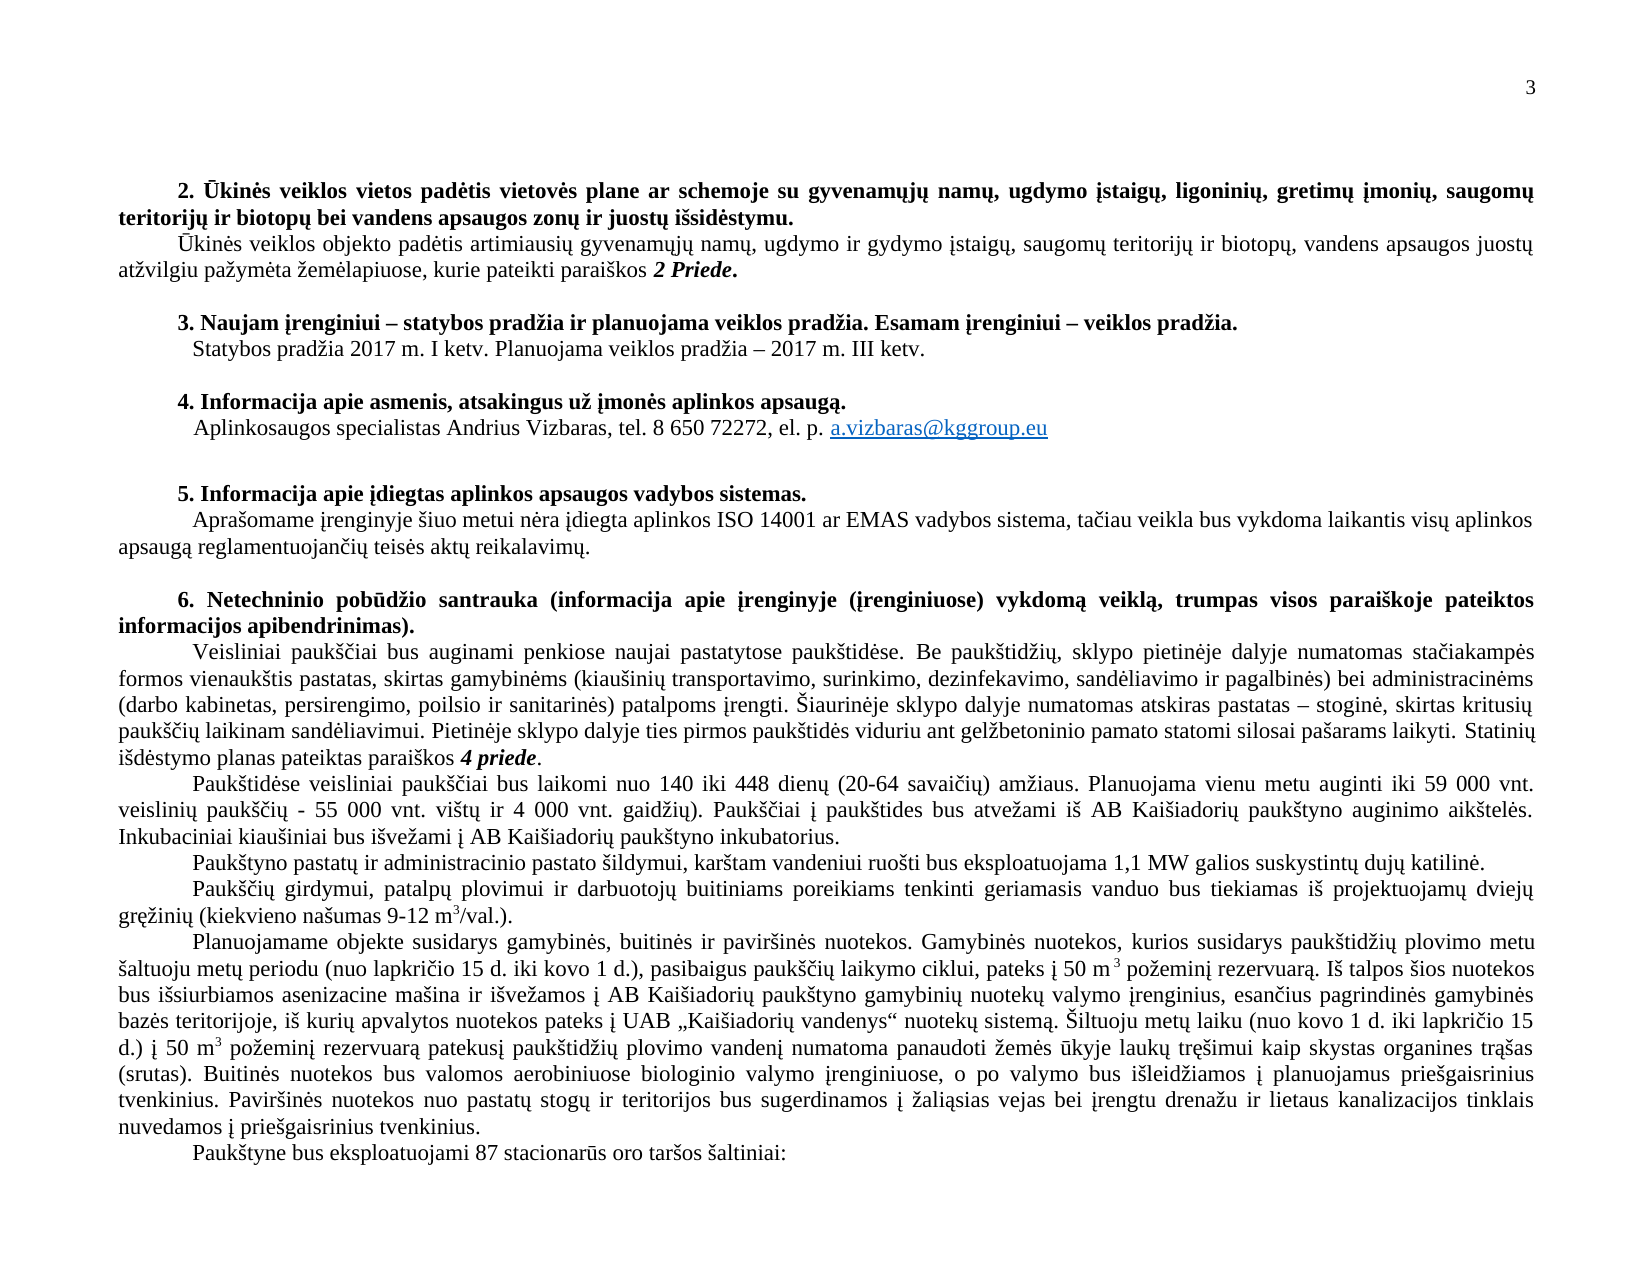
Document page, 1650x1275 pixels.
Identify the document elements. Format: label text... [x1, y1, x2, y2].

text 6. Netechninio pobūdžio santrauka (informacija apie įrenginyje (įrenginiuose) vykdomą veiklą, trumpas visos paraiškoje pateiktos informacijos apibendrinimas). [118, 586, 1536, 638]
text Paukštyne bus eksploatuojami 87 stacionarūs oro taršos šaltiniai: [118, 1139, 1536, 1165]
text Aprašomame įrenginyje šiuo metui nėra įdiegta aplinkos ISO 14001 ar EMAS vadybos sistema, tačiau veikla bus vykdoma laikantis visų aplinkos apsaugą reglamentuojančių teisės aktų reikalavimų. [118, 507, 1536, 559]
text Paukštyno pastatų ir administracinio pastato šildymui, karštam vandeniui ruošti bus eksploatuojama 1,1 MW galios suskystintų dujų katilinė. [118, 849, 1536, 876]
text 2. Ūkinės veiklos vietos padėtis vietovės plane ar schemoje su gyvenamųjų namų, ugdymo įstaigų, ligoninių, gretimų įmonių, saugomų teritorijų ir biotopų bei vandens apsaugos zonų ir juostų išsidėstymu. [118, 177, 1536, 230]
text Veisliniai paukščiai bus auginami penkiose naujai pastatytose paukštidėse. Be paukštidžių, sklypo pietinėje dalyje numatomas stačiakampės formos vienaukštis pastatas, skirtas gamybinėms (kiaušinių transportavimo, surinkimo, dezinfekavimo, sandėliavimo ir pagalbinės) bei administracinėms (darbo kabinetas, persirengimo, poilsio ir sanitarinės) patalpoms įrengti. Šiaurinėje sklypo dalyje numatomas atskiras pastatas – stoginė, skirtas kritusių paukščių laikinam sandėliavimui. Pietinėje sklypo dalyje ties pirmos paukštidės viduriu ant gelžbetoninio pamato statomi silosai pašarams laikyti. Statinių išdėstymo planas pateiktas paraiškos 4 priede. [118, 638, 1536, 770]
text Paukščių girdymui, patalpų plovimui ir darbuotojų buitiniams poreikiams tenkinti geriamasis vanduo bus tiekiamas iš projektuojamų dviejų gręžinių (kiekvieno našumas 9-12 m3/val.). [118, 876, 1536, 928]
text Statybos pradžia 2017 m. I ketv. Planuojama veiklos pradžia – 2017 m. III ketv. [118, 335, 1536, 362]
text Ūkinės veiklos objekto padėtis artimiausių gyvenamųjų namų, ugdymo ir gydymo įstaigų, saugomų teritorijų ir biotopų, vandens apsaugos juostų atžvilgiu pažymėta žemėlapiuose, kurie pateikti paraiškos 2 Priede. [118, 230, 1536, 283]
text Aplinkosaugos specialistas Andrius Vizbaras, tel. 8 650 72272, el. p. a.vizbaras@kggroup.eu [118, 414, 1536, 441]
text Paukštidėse veisliniai paukščiai bus laikomi nuo 140 iki 448 dienų (20-64 savaičių) amžiaus. Planuojama vienu metu auginti iki 59 000 vnt. veislinių paukščių - 55 000 vnt. vištų ir 4 000 vnt. gaidžių). Paukščiai į paukštides bus atvežami iš AB Kaišiadorių paukštyno auginimo aikštelės. Inkubaciniai kiaušiniai bus išvežami į AB Kaišiadorių paukštyno inkubatorius. [118, 770, 1536, 849]
text 4. Informacija apie asmenis, atsakingus už įmonės aplinkos apsaugą. [118, 388, 1536, 414]
text Planuojamame objekte susidarys gamybinės, buitinės ir paviršinės nuotekos. Gamybinės nuotekos, kurios susidarys paukštidžių plovimo metu šaltuoju metų periodu (nuo lapkričio 15 d. iki kovo 1 d.), pasibaigus paukščių laikymo ciklui, pateks į 50 m3 požeminį rezervuarą. Iš talpos šios nuotekos bus išsiurbiamos asenizacine mašina ir išvežamos į AB Kaišiadorių paukštyno gamybinių nuotekų valymo įrenginius, esančius pagrindinės gamybinės bazės teritorijoje, iš kurių apvalytos nuotekos pateks į UAB „Kaišiadorių vandenys“ nuotekų sistemą. Šiltuoju metų laiku (nuo kovo 1 d. iki lapkričio 15 d.) į 50 m3 požeminį rezervuarą patekusį paukštidžių plovimo vandenį numatoma panaudoti žemės ūkyje laukų tręšimui kaip skystas organines trąšas (srutas). Buitinės nuotekos bus valomos aerobiniuose biologinio valymo įrenginiuose, o po valymo bus išleidžiamos į planuojamus priešgaisrinius tvenkinius. Paviršinės nuotekos nuo pastatų stogų ir teritorijos bus sugerdinamos į žaliąsias vejas bei įrengtu drenažu ir lietaus kanalizacijos tinklais nuvedamos į priešgaisrinius tvenkinius. [118, 928, 1536, 1139]
text 3. Naujam įrenginiui – statybos pradžia ir planuojama veiklos pradžia. Esamam įrenginiui – veiklos pradžia. [118, 309, 1536, 335]
text 5. Informacija apie įdiegtas aplinkos apsaugos vadybos sistemas. [118, 480, 1536, 507]
